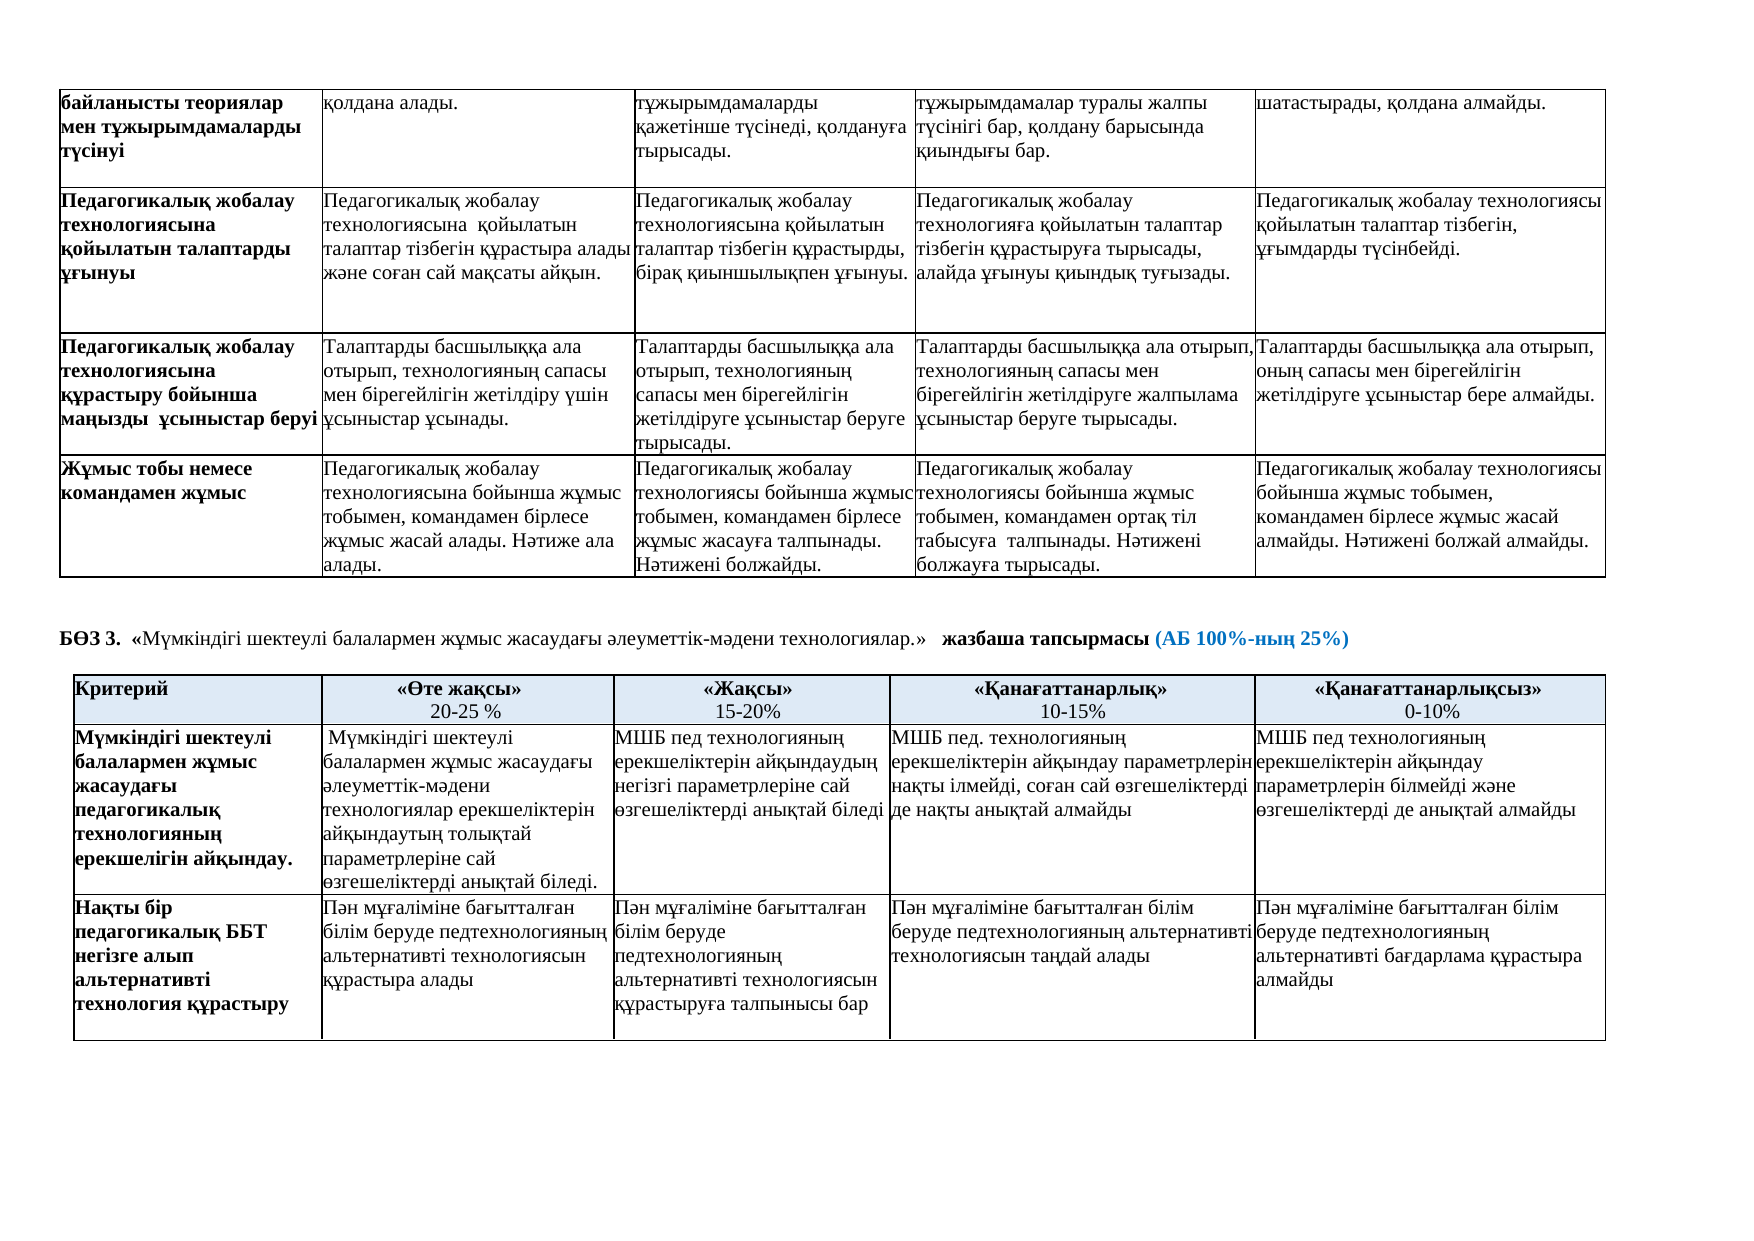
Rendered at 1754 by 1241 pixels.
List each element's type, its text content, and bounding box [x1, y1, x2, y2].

table_cell Жұмыс тобы немесе командамен жұмыс [61, 456, 322, 576]
table_header «Жақсы» 15-20% [615, 676, 889, 723]
table_header «Қанағаттанарлық» 10-15% [891, 676, 1254, 723]
table_cell Пән мұғаліміне бағытталған білім беруде педтехнологияның альтернативті технологиясын құрастыруға талпынысы бар [615, 895, 889, 1039]
table_header «Өте жақсы» 20-25 % [323, 676, 613, 723]
table_cell Талаптарды басшылыққа ала отырып, оның сапасы мен бірегейлігін жетілдіруге ұсыныстар бере алмайды. [1256, 334, 1605, 454]
table_cell МШБ пед технологияның ерекшеліктерін айқындаудың негізгі параметрлеріне сай өзгешеліктерді анықтай біледі [615, 725, 889, 893]
table_cell Талаптарды басшылыққа ала отырып, технологияның сапасы мен бірегейлігін жетілдіру үшін ұсыныстар ұсынады. [323, 334, 634, 454]
table_cell Пән мұғаліміне бағытталған білім беруде педтехнологияның альтернативті технологиясын құрастыра алады [323, 895, 613, 1039]
table_cell Педагогикалық жобалау технологиясына қойылатын талаптарды ұғынуы [61, 188, 322, 332]
table_cell Педагогикалық жобалау технологиясы бойынша жұмыс тобымен, командамен бірлесе жұмыс жасауға талпынады. Нәтижені болжайды. [636, 456, 915, 576]
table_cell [916, 90, 1255, 186]
table_cell Нақты бір педагогикалық ББТ негізге алып альтернативті технология құрастыру [75, 895, 321, 1039]
table_cell Мүмкіндігі шектеулі балалармен жұмыс жасаудағы әлеуметтік-мәдени технологиялар ерекшеліктерін айқындаутың толықтай параметрлеріне сай өзгешеліктерді анықтай біледі. [323, 725, 613, 893]
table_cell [1256, 90, 1605, 186]
table_cell Мүмкіндігі шектеулі балалармен жұмыс жасаудағы педагогикалық технологияның ерекшелігін айқындау. [75, 725, 321, 893]
table_header Критерий [75, 676, 321, 723]
table_cell Талаптарды басшылыққа ала отырып, технологияның сапасы мен бірегейлігін жетілдіруге жалпылама ұсыныстар беруге тырысады. [916, 334, 1255, 454]
table_cell Педагогикалық жобалау технологиясына қойылатын талаптар тізбегін құрастыра алады және соған сай мақсаты айқын. [323, 188, 634, 332]
table_header «Қанағаттанарлықсыз» 0-10% [1256, 676, 1605, 723]
table_cell МШБ пед. технологияның ерекшеліктерін айқындау параметрлерін нақты ілмейді, соған сай өзгешеліктерді де нақты анықтай алмайды [891, 725, 1254, 893]
table_cell Педагогикалық жобалау технологияға қойылатын талаптар тізбегін құрастыруға тырысады, алайда ұғынуы қиындық туғызады. [916, 188, 1255, 332]
table_cell Талаптарды басшылыққа ала отырып, технологияның сапасы мен бірегейлігін жетілдіруге ұсыныстар беруге тырысады. [636, 334, 915, 454]
table_cell Пән мұғаліміне бағытталған білім беруде педтехнологияның альтернативті технологиясын таңдай алады [891, 895, 1254, 1039]
table_cell Педагогикалық жобалау технологиясы бойынша жұмыс тобымен, командамен бірлесе жұмыс жасай алмайды. Нәтижені болжай алмайды. [1256, 456, 1605, 576]
text БӨЗ 3. «Мүмкіндігі шектеулі балалармен жұмыс жасаудағы әлеуметтік-мәдени технологиялар.» жазбаша тапсырмасы (АБ 100%-ның 25%) [59, 626, 1606, 650]
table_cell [61, 90, 322, 186]
table_cell Педагогикалық жобалау технологиясы бойынша жұмыс тобымен, командамен ортақ тіл табысуға талпынады. Нәтижені болжауға тырысады. [916, 456, 1255, 576]
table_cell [323, 90, 634, 186]
table_cell Педагогикалық жобалау технологиясы қойылатын талаптар тізбегін, ұғымдарды түсінбейді. [1256, 188, 1605, 332]
table_cell Пән мұғаліміне бағытталған білім беруде педтехнологияның альтернативті бағдарлама құрастыра алмайды [1256, 895, 1605, 1039]
table_cell МШБ пед технологияның ерекшеліктерін айқындау параметрлерін білмейді және өзгешеліктерді де анықтай алмайды [1256, 725, 1605, 893]
table_cell Педагогикалық жобалау технологиясына бойынша жұмыс тобымен, командамен бірлесе жұмыс жасай алады. Нәтиже ала алады. [323, 456, 634, 576]
table_cell Педагогикалық жобалау технологиясына құрастыру бойынша маңызды ұсыныстар беруі [61, 334, 322, 454]
table_cell Педагогикалық жобалау технологиясына қойылатын талаптар тізбегін құрастырды, бірақ қиыншылықпен ұғынуы. [636, 188, 915, 332]
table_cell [636, 90, 915, 186]
